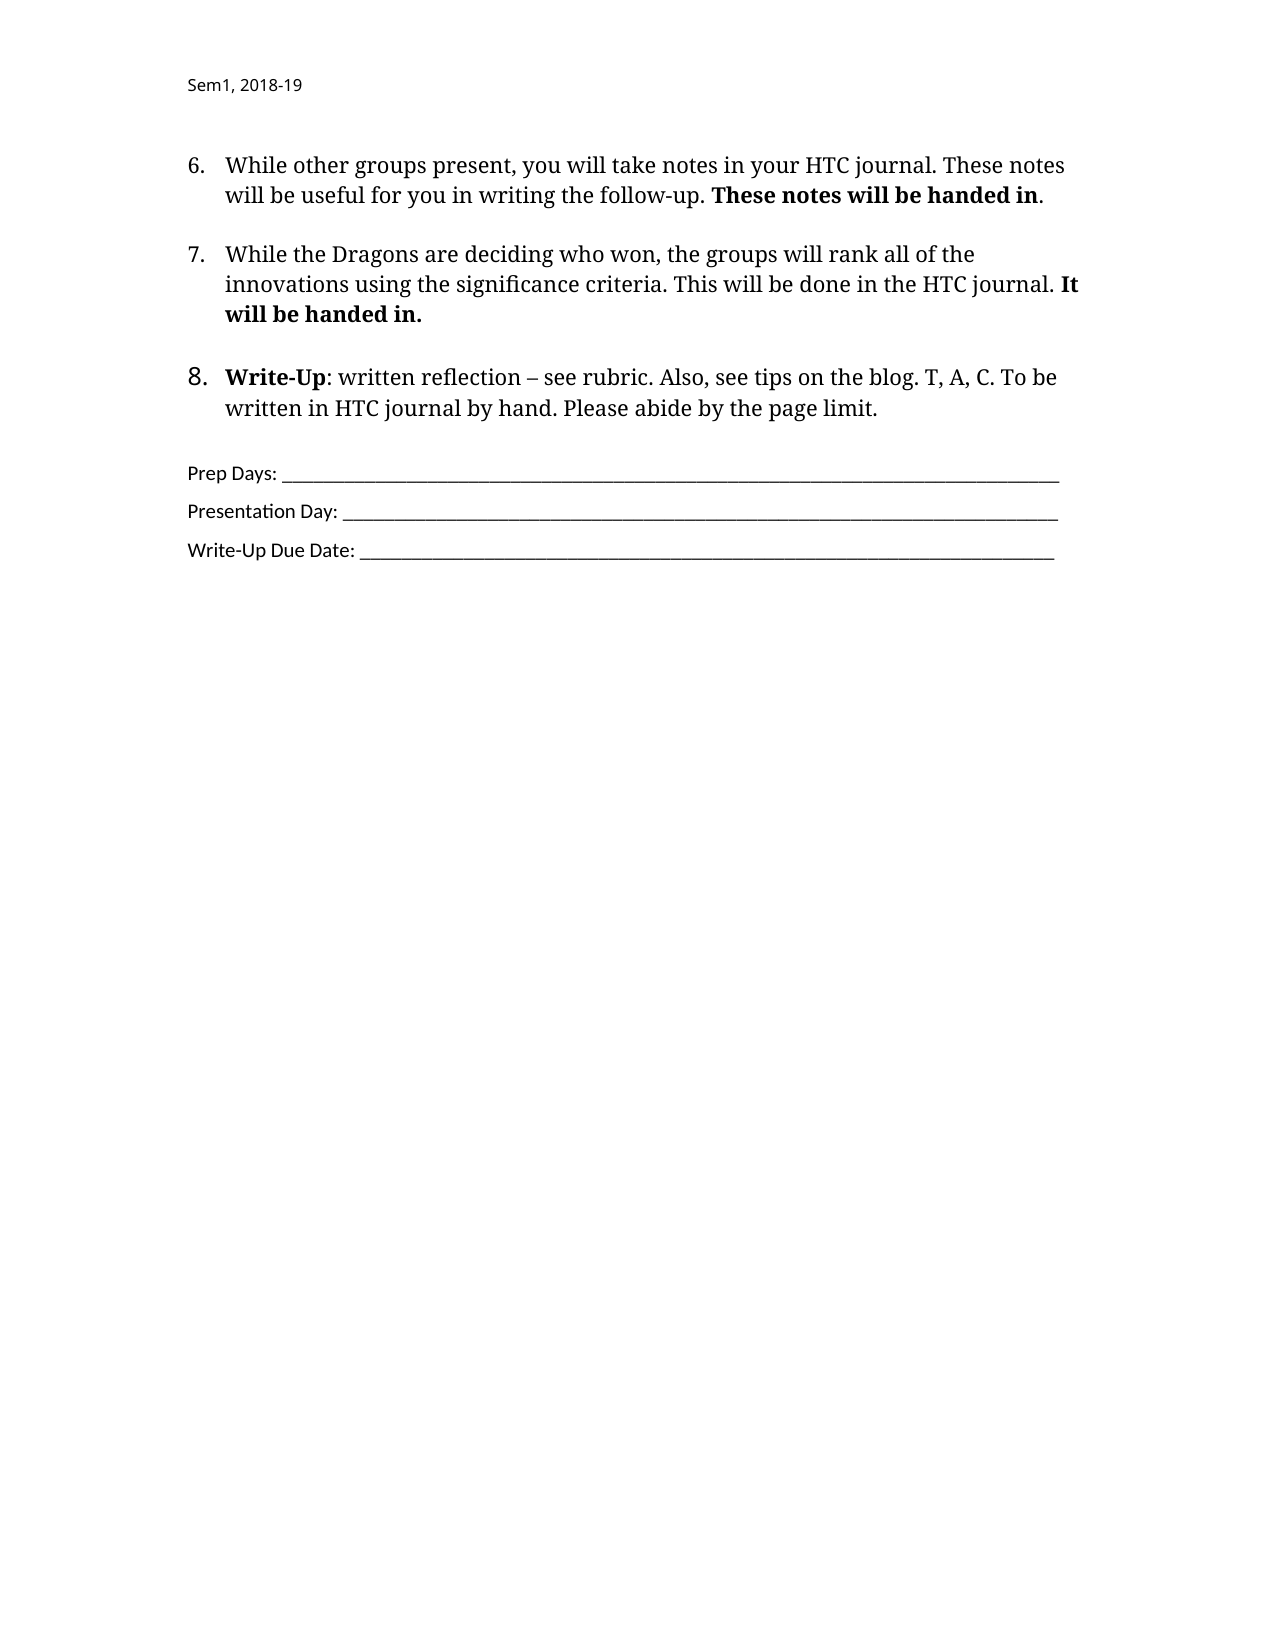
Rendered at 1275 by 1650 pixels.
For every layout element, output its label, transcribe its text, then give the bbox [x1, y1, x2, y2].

list Write-Up: written reflection – see rubric. Also, see tips on the blog. T, A, C. To be written in HTC journal by hand. Please abide by the page limit. [187, 358, 1087, 422]
list While the Dragons are deciding who won, the groups will rank all of the innovations using the significance criteria. This will be done in the HTC journal. It will be handed in. [187, 239, 1087, 329]
text Write-Up Due Date: ___________________________________________________________________ [187, 537, 1087, 562]
text Prep Days: ___________________________________________________________________________ [187, 461, 1087, 486]
text Presentation Day: _____________________________________________________________________ [187, 499, 1087, 524]
list While other groups present, you will take notes in your HTC journal. These notes will be useful for you in writing the follow-up. These notes will be handed in. [187, 150, 1087, 209]
